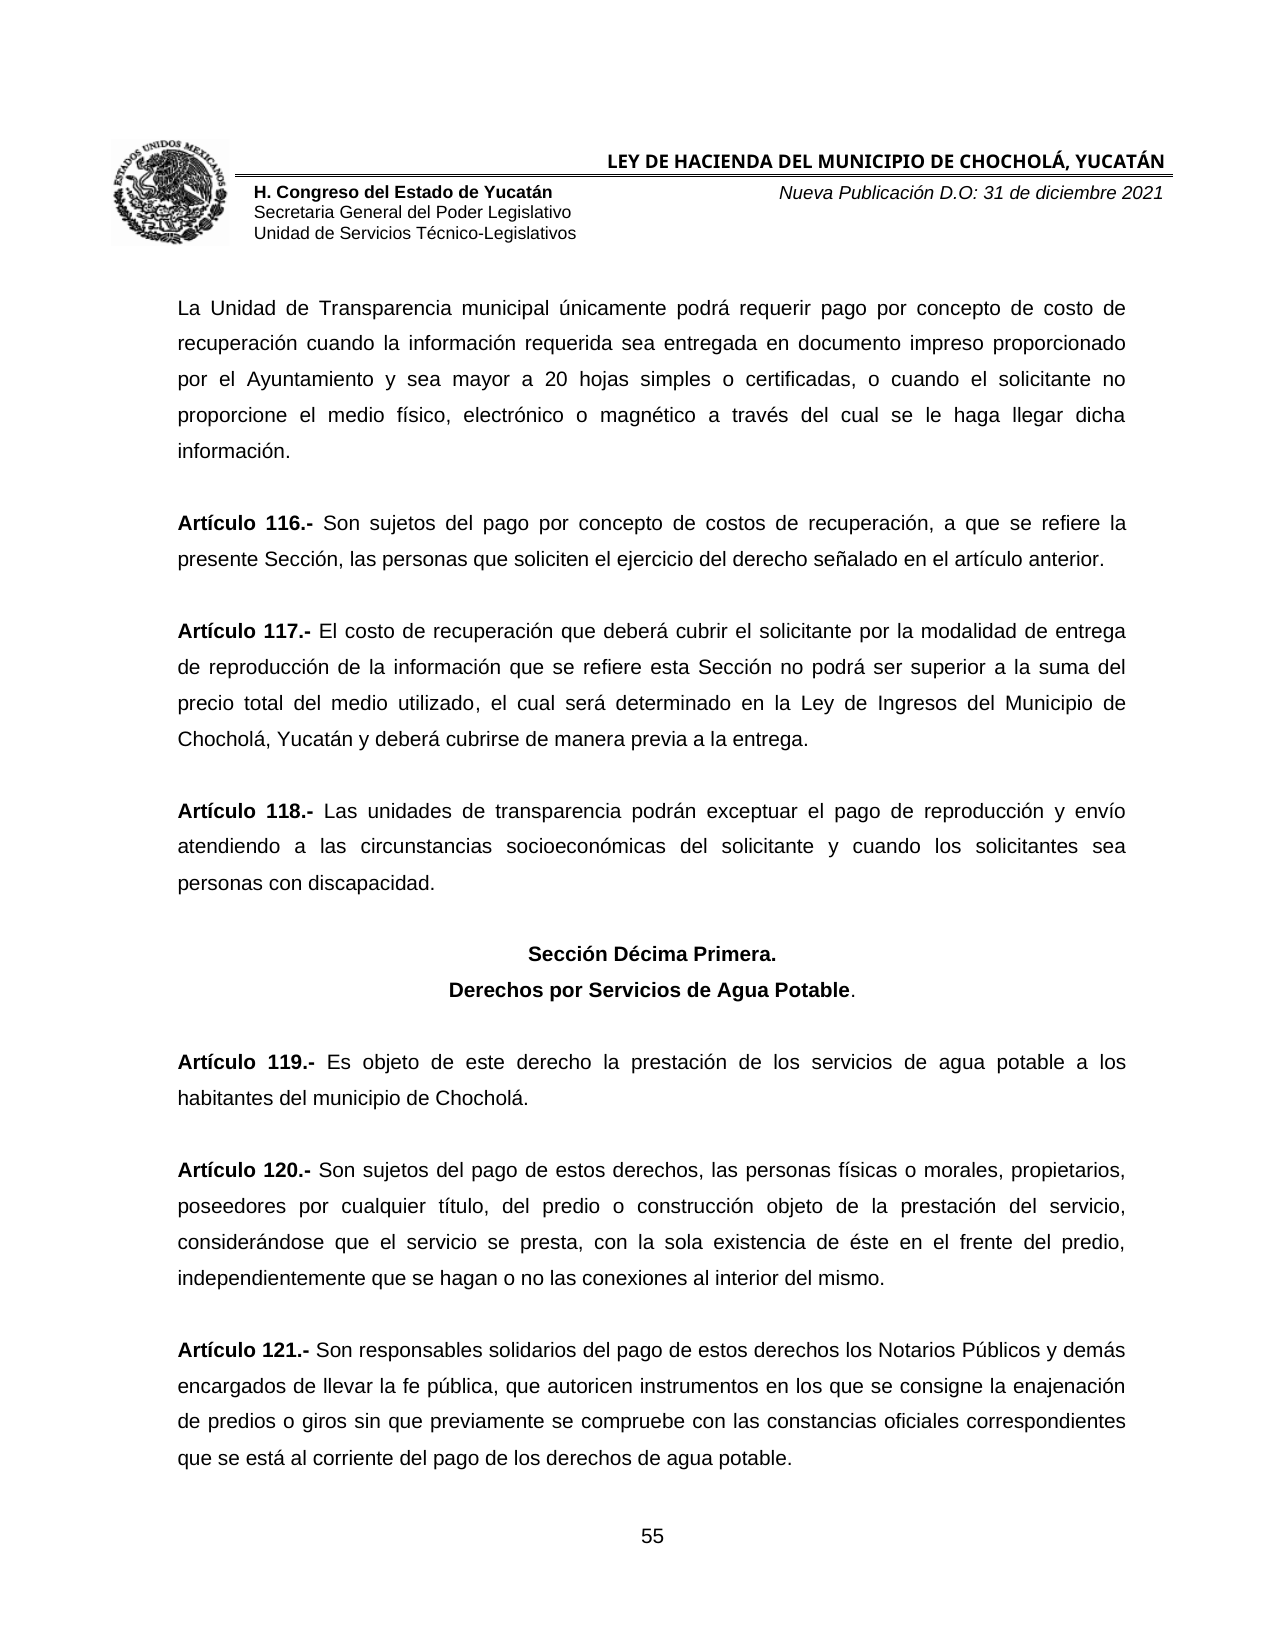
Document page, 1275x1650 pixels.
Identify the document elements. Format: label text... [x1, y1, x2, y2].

text Artículo 121.- Son responsables solidarios del pago de estos derechos los Notarios Públicos y demás encargados de llevar la fe pública, que autoricen instrumentos en los que se consigne la enajenación de predios o giros sin que previamente se compruebe con las constancias oficiales correspondientes que se está al corriente del pago de los derechos de agua potable. [177, 1337, 1127, 1469]
text Artículo 120.- Son sujetos del pago de estos derechos, las personas físicas o morales, propietarios, poseedores por cualquier título, del predio o construcción objeto de la prestación del servicio, considerándose que el servicio se presta, con la sola existencia de éste en el frente del predio, independientemente que se hagan o no las conexiones al interior del mismo. [177, 1158, 1127, 1289]
text Sección Décima Primera. [177, 942, 1127, 966]
text Derechos por Servicios de Agua Potable. [177, 978, 1127, 1002]
text Artículo 119.- Es objeto de este derecho la prestación de los servicios de agua potable a los habitantes del municipio de Chocholá. [177, 1050, 1127, 1110]
text Artículo 118.- Las unidades de transparencia podrán exceptuar el pago de reproducción y envío atendiendo a las circunstancias socioeconómicas del solicitante y cuando los solicitantes sea personas con discapacidad. [177, 798, 1127, 894]
text La Unidad de Transparencia municipal únicamente podrá requerir pago por concepto de costo de recuperación cuando la información requerida sea entregada en documento impreso proporcionado por el Ayuntamiento y sea mayor a 20 hojas simples o certificadas, o cuando el solicitante no proporcione el medio físico, electrónico o magnético a través del cual se le haga llegar dicha información. [177, 295, 1127, 463]
text Artículo 117.- El costo de recuperación que deberá cubrir el solicitante por la modalidad de entrega de reproducción de la información que se refiere esta Sección no podrá ser superior a la suma del precio total del medio utilizado, el cual será determinado en la Ley de Ingresos del Municipio de Chocholá, Yucatán y deberá cubrirse de manera previa a la entrega. [177, 619, 1127, 751]
text Artículo 116.- Son sujetos del pago por concepto de costos de recuperación, a que se refiere la presente Sección, las personas que soliciten el ejercicio del derecho señalado en el artículo anterior. [177, 511, 1127, 571]
